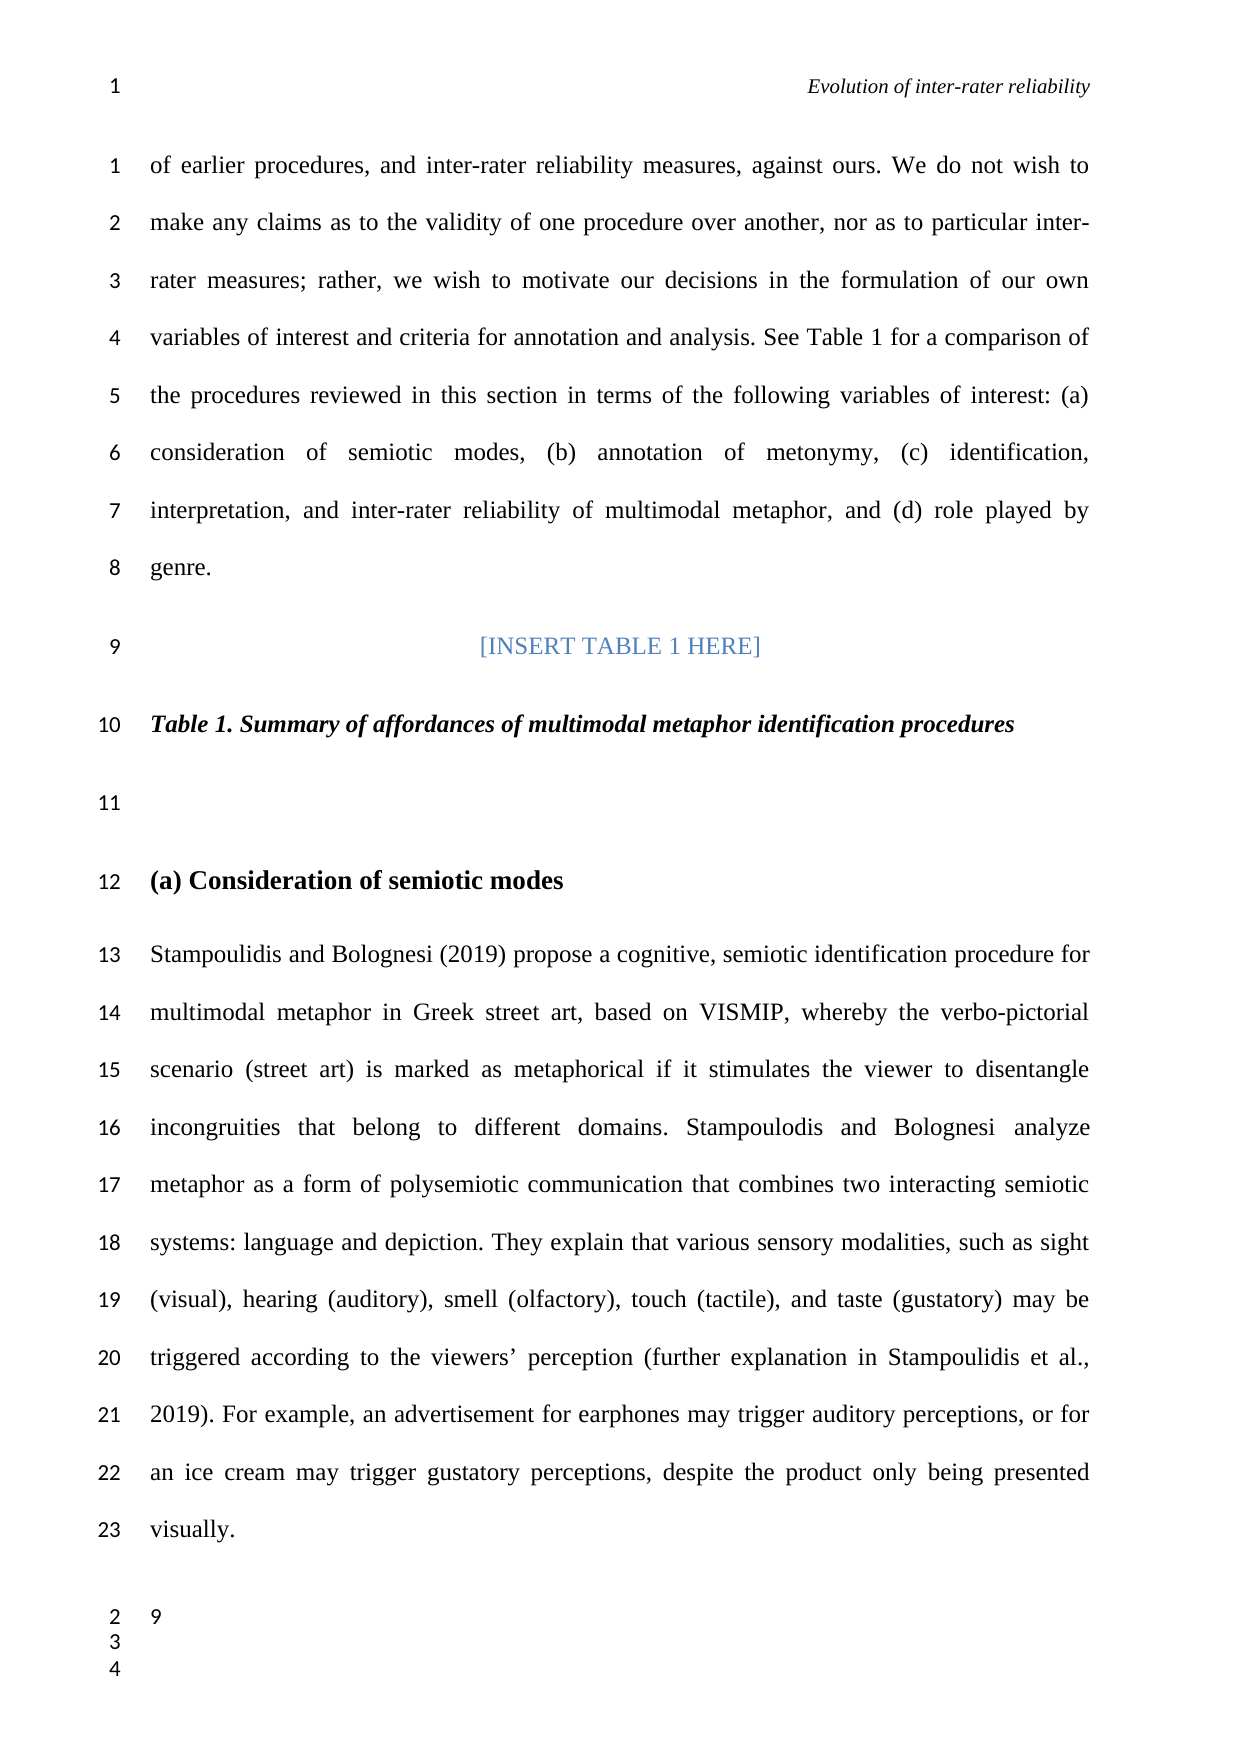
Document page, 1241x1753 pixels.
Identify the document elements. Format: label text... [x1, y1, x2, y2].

text [INSERT TABLE 1 HERE] [150, 631, 1090, 659]
text Table 1. Summary of affordances of multimodal metaphor identification procedures [150, 709, 1090, 738]
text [150, 150, 1090, 581]
subtitle (a) Consideration of semiotic modes [150, 864, 1090, 896]
text Stampoulidis and Bolognesi (2019) propose a cognitive, semiotic identification procedure for multimodal metaphor in Greek street art, based on VISMIP, whereby the verbo-pictorial scenario (street art) is marked as metaphorical if it stimulates the viewer to disentangle incongruities that belong to different domains. Stampoulodis and Bolognesi analyze metaphor as a form of polysemiotic communication that combines two interacting semiotic systems: language and depiction. They explain that various sensory modalities, such as sight (visual), hearing (auditory), smell (olfactory), touch (tactile), and taste (gustatory) may be triggered according to the viewers’ perception (further explanation in Stampoulidis et al., 2019). For example, an advertisement for earphones may trigger auditory perceptions, or for an ice cream may trigger gustatory perceptions, despite the product only being presented visually. [150, 939, 1090, 1543]
